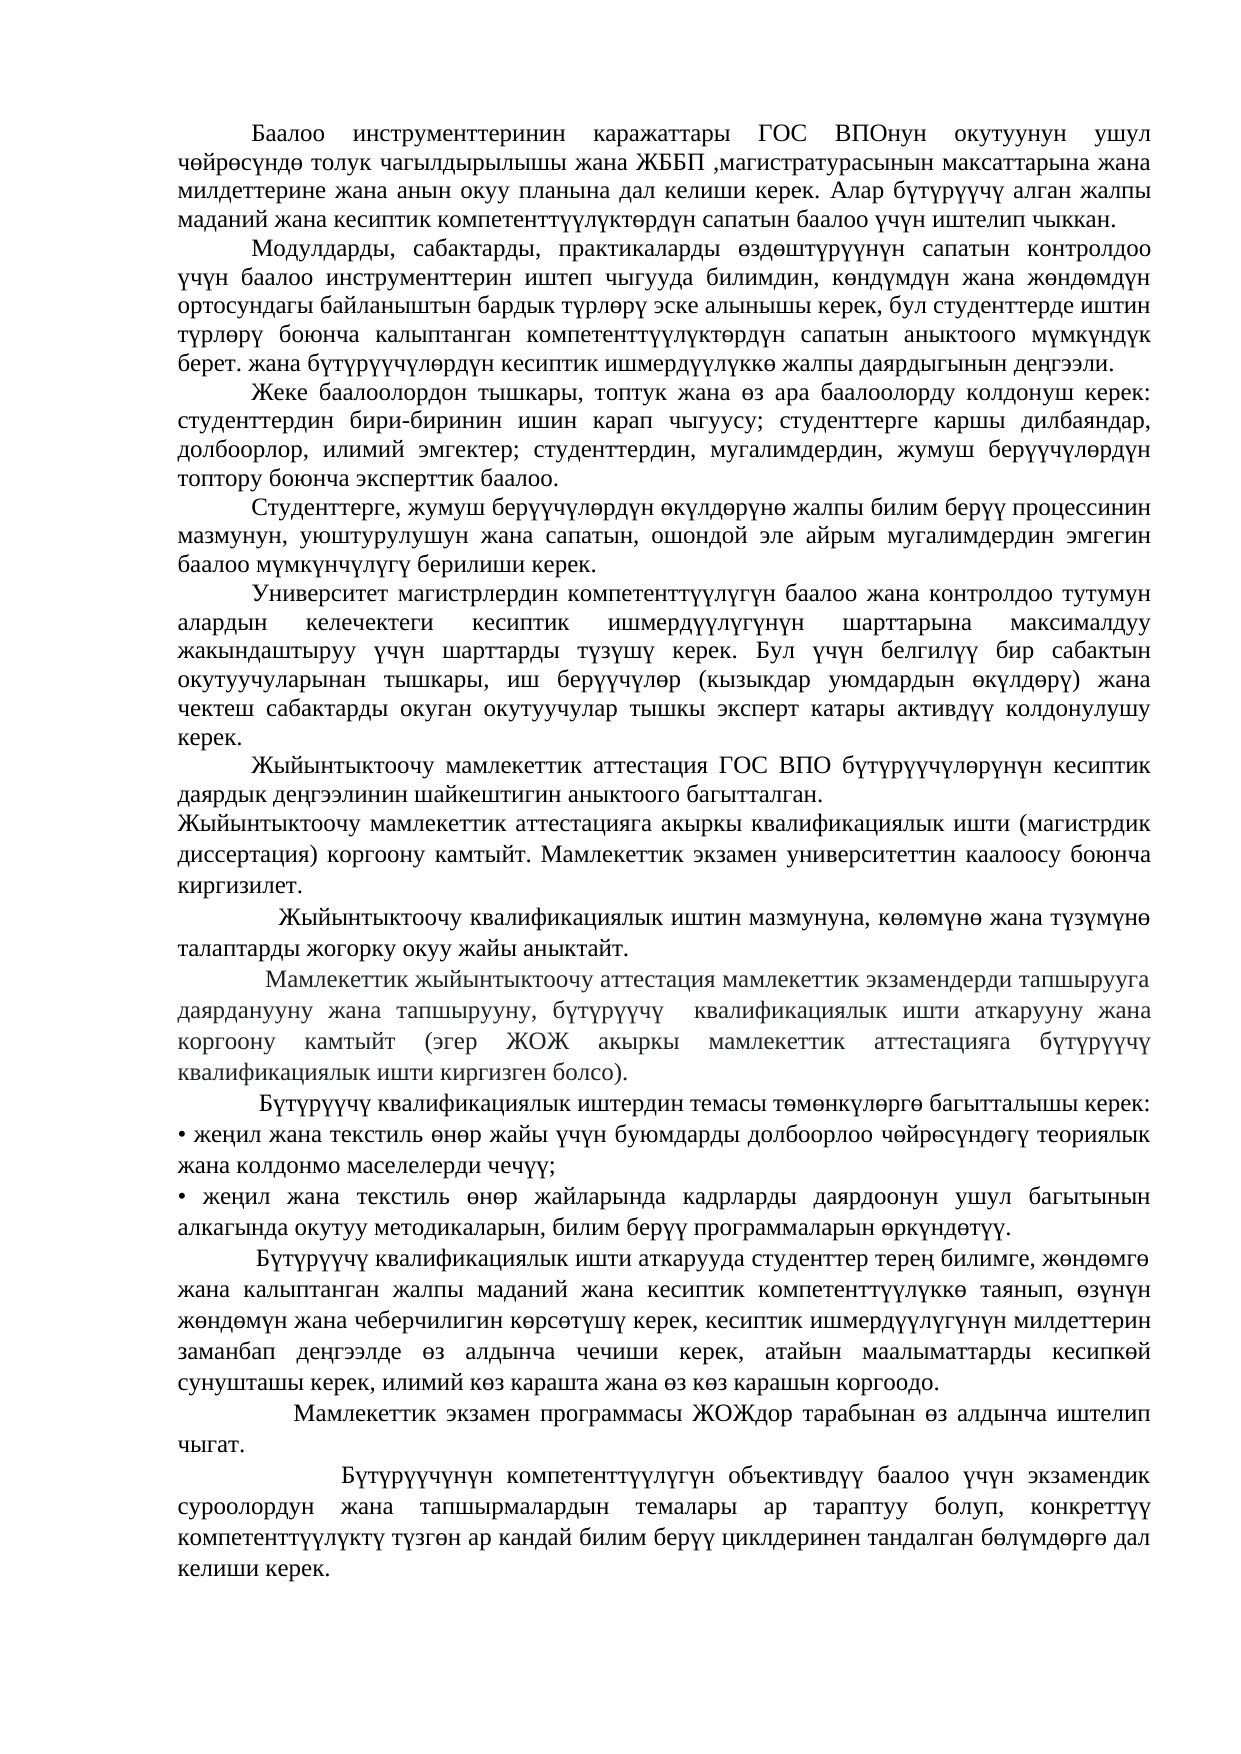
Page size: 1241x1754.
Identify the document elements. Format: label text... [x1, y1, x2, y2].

text Бүтүрүүчүнүн компетенттүүлүгүн объективдүү баалоо үчүн экзамендик суроолордун жана тапшырмалардын темалары ар тараптуу болуп, конкреттүү компетенттүүлүктү түзгөн ар кандай билим берүү циклдеринен тандалган бөлүмдөргө дал келиши керек. [177, 1460, 1152, 1582]
text Баалоо инструменттеринин каражаттары ГОС ВПОнун окутуунун ушул чөйрөсүндө толук чагылдырылышы жана ЖББП ,магистратурасынын максаттарына жана милдеттерине жана анын окуу планына дал келиши керек. Алар бүтүрүүчү алган жалпы маданий жана кесиптик компетенттүүлүктөрдүн сапатын баалоо үчүн иштелип чыккан. [177, 118, 1152, 233]
text Жеке баалоолордон тышкары, топтук жана өз ара баалоолорду колдонуш керек: студенттердин бири-биринин ишин карап чыгуусу; студенттерге каршы дилбаяндар, долбоорлор, илимий эмгектер; студенттердин, мугалимдердин, жумуш берүүчүлөрдүн топтору боюнча эксперттик баалоо. [177, 377, 1152, 492]
text Жыйынтыктоочу квалификациялык иштин мазмунуна, көлөмүнө жана түзүмүнө талаптарды жогорку окуу жайы аныктайт. [177, 902, 1152, 961]
text Жыйынтыктоочу мамлекеттик аттестация ГОС ВПО бүтүрүүчүлөрүнүн кесиптик даярдык деңгээлинин шайкештигин аныктоого багытталган. [177, 751, 1152, 808]
text Жыйынтыктоочу мамлекеттик аттестацияга акыркы квалификациялык ишти (магистрдик диссертация) коргоону камтыйт. Мамлекеттик экзамен университеттин каалоосу боюнча киргизилет. [177, 808, 1152, 899]
text Университет магистрлердин компетенттүүлүгүн баалоо жана контролдоо тутумун алардын келечектеги кесиптик ишмердүүлүгүнүн шарттарына максималдуу жакындаштыруу үчүн шарттарды түзүшү керек. Бул үчүн белгилүү бир сабактын окутуучуларынан тышкары, иш берүүчүлөр (кызыкдар уюмдардын өкүлдөрү) жана чектеш сабактарды окуган окутуучулар тышкы эксперт катары активдүү колдонулушу керек. [177, 578, 1152, 751]
text Бүтүрүүчү квалификациялык ишти аткарууда студенттер терең билимге, жөндөмгө жана калыптанган жалпы маданий жана кесиптик компетенттүүлүккө таянып, өзүнүн жөндөмүн жана чеберчилигин көрсөтүшү керек, кесиптик ишмердүүлүгүнүн милдеттерин заманбап деңгээлде өз алдынча чечиши керек, атайын маалыматтарды кесипкөй сунушташы керек, илимий көз карашта жана өз көз карашын коргоодо. [177, 1243, 1152, 1396]
text Студенттерге, жумуш берүүчүлөрдүн өкүлдөрүнө жалпы билим берүү процессинин мазмунун, уюштурулушун жана сапатын, ошондой эле айрым мугалимдердин эмгегин баалоо мүмкүнчүлүгү берилиши керек. [177, 492, 1152, 578]
text • жеңил жана текстиль өнөр жайы үчүн буюмдарды долбоорлоо чөйрөсүндөгү теориялык жана колдонмо маселелерди чечүү; [177, 1119, 1152, 1179]
text Бүтүрүүчү квалификациялык иштердин темасы төмөнкүлөргө багытталышы керек: [177, 1088, 1152, 1117]
text Мамлекеттик жыйынтыктоочу аттестация мамлекеттик экзамендерди тапшырууга даярданууну жана тапшырууну, бүтүрүүчү квалификациялык ишти аткарууну жана коргоону камтыйт (эгер ЖОЖ акыркы мамлекеттик аттестацияга бүтүрүүчү квалификациялык ишти киргизген болсо). [177, 964, 1152, 1086]
text Мамлекеттик экзамен программасы ЖОЖдор тарабынан өз алдынча иштелип чыгат. [177, 1398, 1152, 1458]
text • жеңил жана текстиль өнөр жайларында кадрларды даярдоонун ушул багытынын алкагында окутуу методикаларын, билим берүү программаларын өркүндөтүү. [177, 1181, 1152, 1241]
text Модулдарды, сабактарды, практикаларды өздөштүрүүнүн сапатын контролдоо үчүн баалоо инструменттерин иштеп чыгууда билимдин, көндүмдүн жана жөндөмдүн ортосундагы байланыштын бардык түрлөрү эске алынышы керек, бул студенттерде иштин түрлөрү боюнча калыптанган компетенттүүлүктөрдүн сапатын аныктоого мүмкүндүк берет. жана бүтүрүүчүлөрдүн кесиптик ишмердүүлүккө жалпы даярдыгынын деңгээли. [177, 233, 1152, 377]
